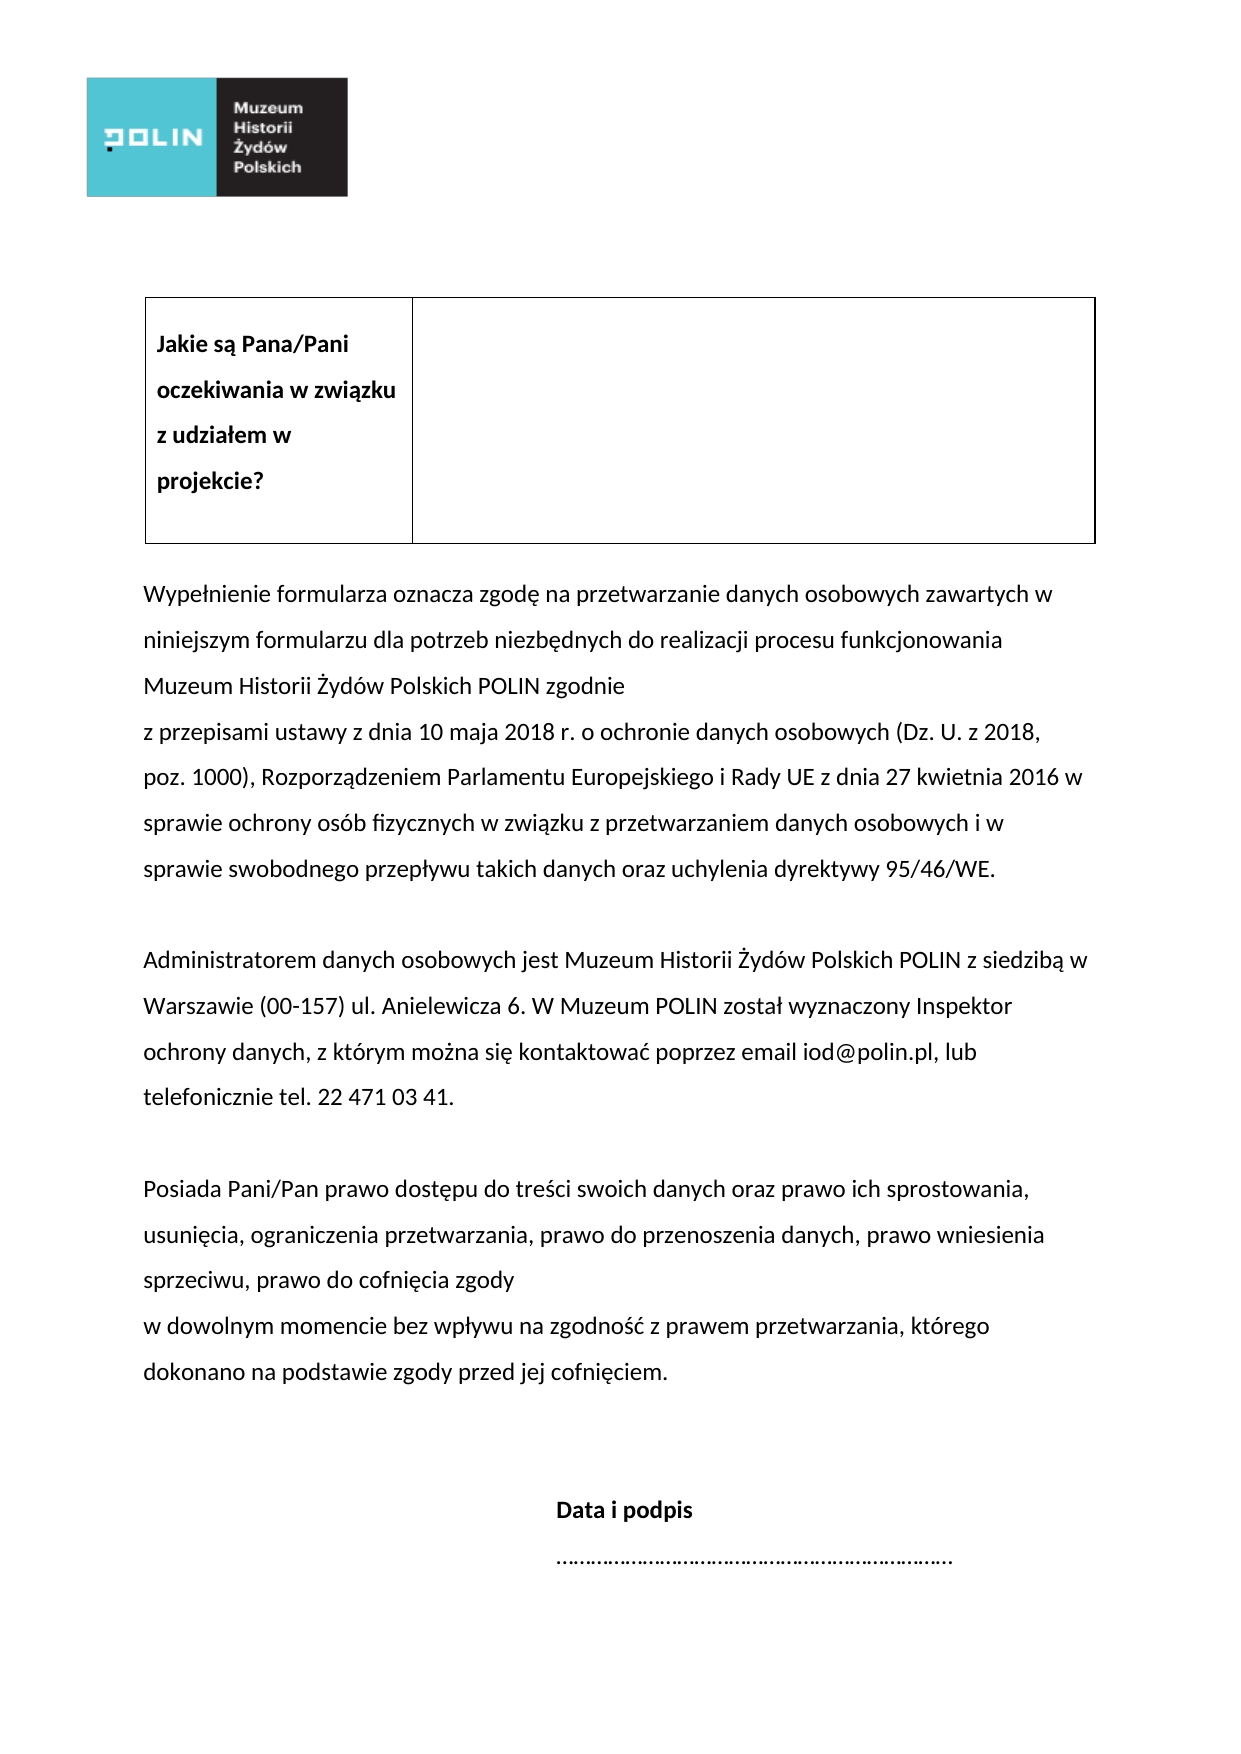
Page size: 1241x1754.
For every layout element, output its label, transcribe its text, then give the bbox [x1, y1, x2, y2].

table_cell [413, 298, 1094, 542]
text Administratorem danych osobowych jest Muzeum Historii Żydów Polskich POLIN z siedzibą w Warszawie (00-157) ul. Anielewicza 6. W Muzeum POLIN został wyznaczony Inspektor ochrony danych, z którym można się kontaktować poprzez email iod@polin.pl, lub telefonicznie tel. 22 471 03 41. [143, 944, 1089, 1112]
table_cell Jakie są Pana/Pani oczekiwania w związku z udziałem w projekcie? [146, 298, 412, 542]
text Wypełnienie formularza oznacza zgodę na przetwarzanie danych osobowych zawartych w niniejszym formularzu dla potrzeb niezbędnych do realizacji procesu funkcjonowania Muzeum Historii Żydów Polskich POLIN zgodnie z przepisami ustawy z dnia 10 maja 2018 r. o ochronie danych osobowych (Dz. U. z 2018, poz. 1000), Rozporządzeniem Parlamentu Europejskiego i Rady UE z dnia 27 kwietnia 2016 w sprawie ochrony osób fizycznych w związku z przetwarzaniem danych osobowych i w sprawie swobodnego przepływu takich danych oraz uchylenia dyrektywy 95/46/WE. [143, 578, 1089, 883]
text Posiada Pani/Pan prawo dostępu do treści swoich danych oraz prawo ich sprostowania, usunięcia, ograniczenia przetwarzania, prawo do przenoszenia danych, prawo wniesienia sprzeciwu, prawo do cofnięcia zgody w dowolnym momencie bez wpływu na zgodność z prawem przetwarzania, którego dokonano na podstawie zgody przed jej cofnięciem. [143, 1173, 1089, 1386]
text Data i podpis …………………………………………………………… [556, 1494, 1053, 1571]
